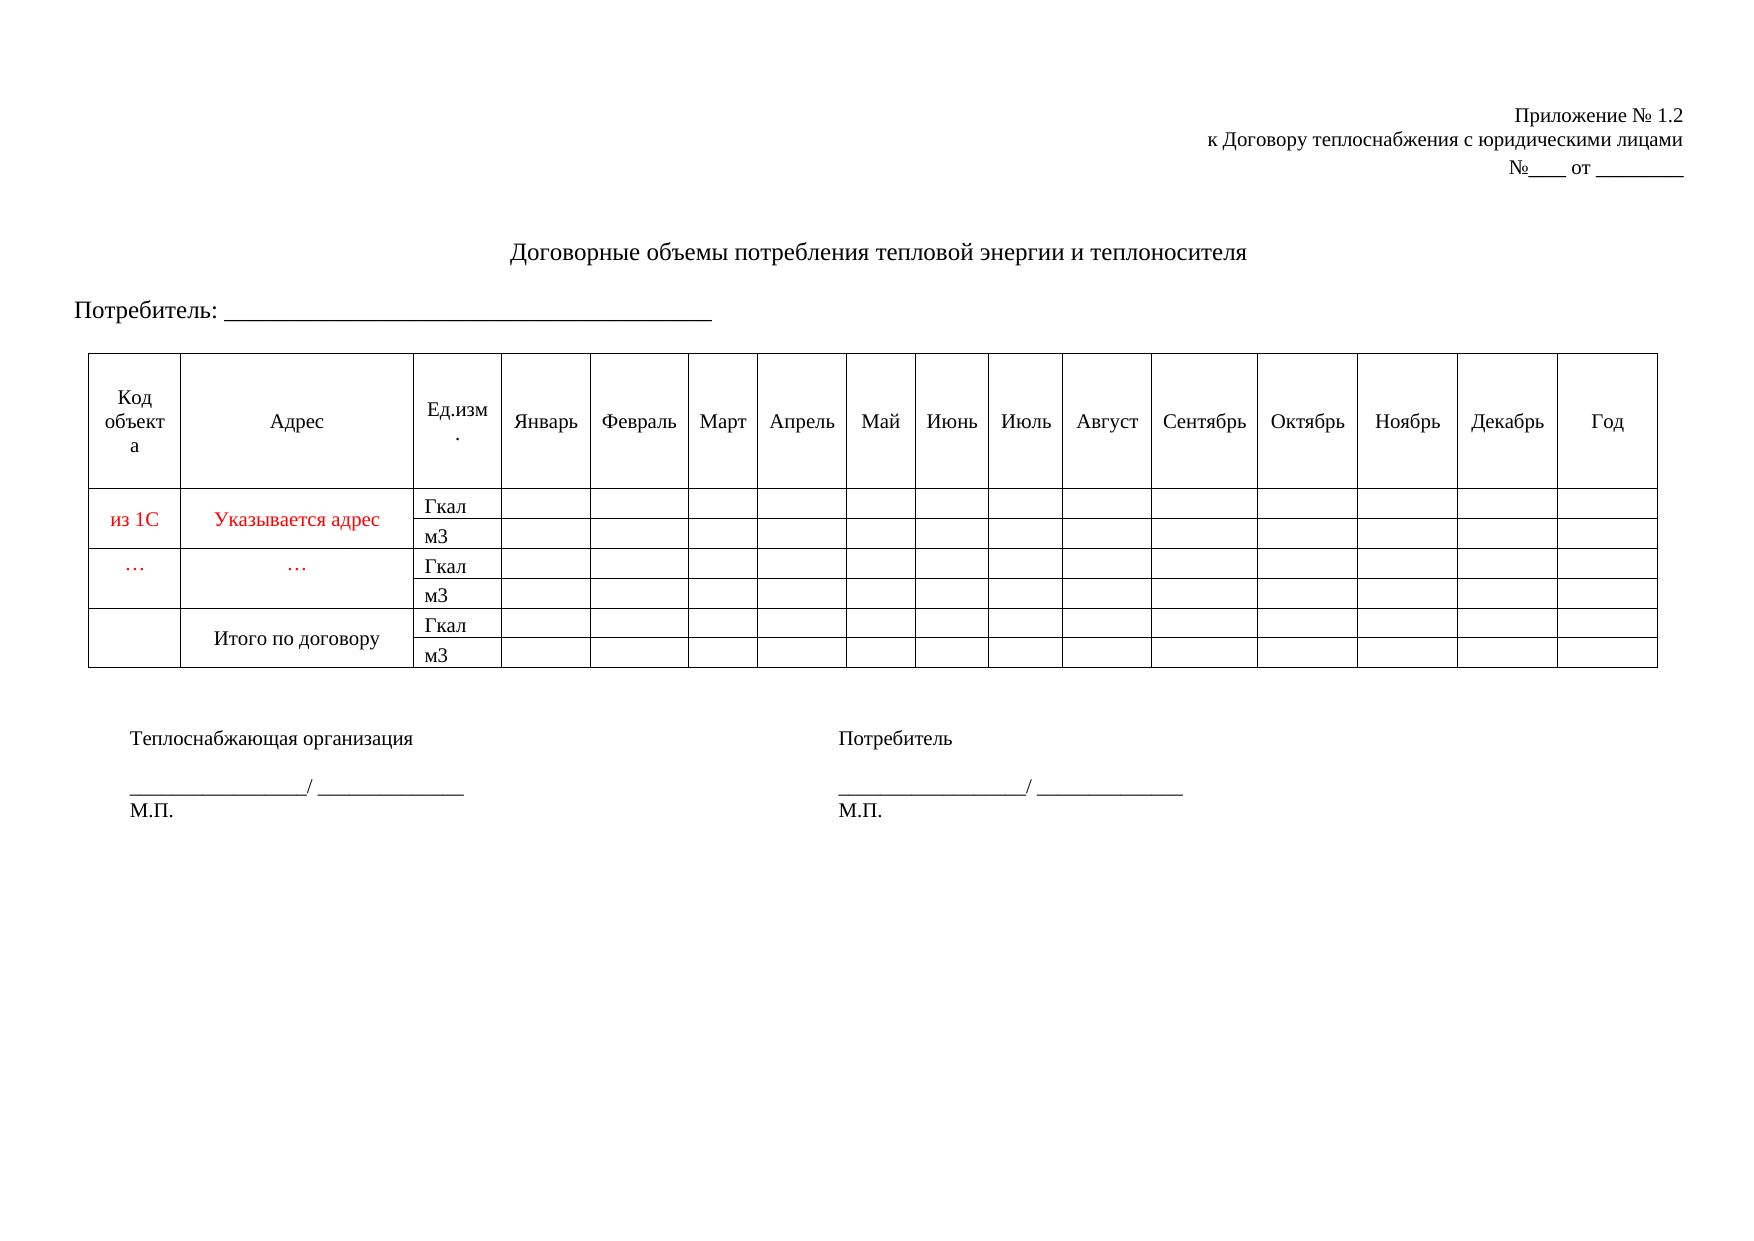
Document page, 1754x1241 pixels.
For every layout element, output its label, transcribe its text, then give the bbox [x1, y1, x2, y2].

table_cell из 1С [89, 489, 180, 548]
table_cell [1063, 579, 1151, 607]
table_header Март [689, 354, 757, 488]
table_cell [1063, 519, 1151, 548]
table_cell [989, 489, 1062, 518]
table_cell … [89, 549, 180, 578]
table_header Апрель [758, 354, 846, 488]
table_cell [1258, 579, 1357, 607]
table_cell [1152, 549, 1257, 578]
table_cell [689, 638, 757, 667]
text № от [74, 151, 1683, 180]
table_cell [847, 638, 915, 667]
table_cell [916, 579, 988, 607]
table_cell [916, 519, 988, 548]
table_cell [1558, 519, 1657, 548]
table_cell [916, 549, 988, 578]
text Приложение № 1.2 [74, 103, 1683, 127]
table_cell [591, 609, 688, 637]
table_cell Итого по договору [181, 609, 413, 667]
table_cell [1458, 519, 1557, 548]
table_cell _________________/ М.П. [118, 774, 827, 846]
table_cell [1358, 579, 1457, 607]
table_cell [1558, 609, 1657, 637]
table_cell [989, 549, 1062, 578]
table_cell [181, 578, 413, 607]
table_cell [591, 549, 688, 578]
table_cell [1063, 549, 1151, 578]
table_cell [1458, 579, 1557, 607]
table_header Декабрь [1458, 354, 1557, 488]
table_cell [1258, 519, 1357, 548]
table_cell Гкал [414, 489, 501, 518]
table_header Год [1558, 354, 1657, 488]
table_cell [847, 549, 915, 578]
table_cell [847, 609, 915, 637]
table_cell [1358, 519, 1457, 548]
table_header Октябрь [1258, 354, 1357, 488]
table_cell [502, 489, 590, 518]
text Договорные объемы потребления тепловой энергии и теплоносителя [74, 237, 1683, 266]
table_cell [1458, 638, 1557, 667]
table_cell [1358, 638, 1457, 667]
table_cell [847, 579, 915, 607]
table_cell [1152, 609, 1257, 637]
table_header Теплоснабжающая организация [118, 726, 827, 774]
table_cell [1152, 579, 1257, 607]
table_cell [689, 489, 757, 518]
table_header Май [847, 354, 915, 488]
table_cell [1558, 579, 1657, 607]
table_cell [758, 489, 846, 518]
table_cell [89, 609, 180, 667]
text Потребитель: _______________________________________ [74, 295, 1683, 324]
table_cell … [181, 549, 413, 578]
table_cell Указывается адрес [181, 489, 413, 548]
table_cell [916, 489, 988, 518]
table_header Ед.изм. [414, 354, 501, 488]
table_cell [89, 578, 180, 607]
table_cell [1152, 519, 1257, 548]
table_cell [502, 519, 590, 548]
table_cell [689, 519, 757, 548]
table_cell __________________/ М.П. [827, 774, 1595, 846]
table_cell [591, 519, 688, 548]
table_header Адрес [181, 354, 413, 488]
table_cell м3 [414, 519, 501, 548]
table_cell [758, 519, 846, 548]
table_cell [1258, 638, 1357, 667]
text к Договору теплоснабжения с юридическими лицами [74, 127, 1683, 151]
table_header Август [1063, 354, 1151, 488]
table_cell [1258, 609, 1357, 637]
table_cell [989, 579, 1062, 607]
table_cell [689, 609, 757, 637]
table_cell [1558, 638, 1657, 667]
table_cell [502, 609, 590, 637]
table_cell [1152, 489, 1257, 518]
table_cell [1063, 638, 1151, 667]
table_header Сентябрь [1152, 354, 1257, 488]
table_header Потребитель [827, 726, 1595, 774]
table_cell [1458, 489, 1557, 518]
table_cell [591, 579, 688, 607]
table_header Код объекта [89, 354, 180, 488]
table_cell [1258, 489, 1357, 518]
table_cell [989, 609, 1062, 637]
table_cell [1558, 549, 1657, 578]
table_cell [1558, 489, 1657, 518]
table_cell [1458, 549, 1557, 578]
table_cell [502, 579, 590, 607]
table_cell [1358, 489, 1457, 518]
table_header Июль [989, 354, 1062, 488]
table_cell [591, 489, 688, 518]
table_header Июнь [916, 354, 988, 488]
table_cell [1063, 609, 1151, 637]
table_cell [591, 638, 688, 667]
table_cell [1458, 609, 1557, 637]
table_cell [1152, 638, 1257, 667]
table_cell [1258, 549, 1357, 578]
table_cell [758, 638, 846, 667]
table_cell [847, 519, 915, 548]
table_cell [758, 609, 846, 637]
table_cell [989, 638, 1062, 667]
table_cell [1358, 609, 1457, 637]
table_cell [916, 638, 988, 667]
table_cell [1358, 549, 1457, 578]
table_cell [1063, 489, 1151, 518]
table_cell м3 [414, 638, 501, 667]
table_cell [758, 579, 846, 607]
table_cell [689, 579, 757, 607]
table_cell Гкал [414, 549, 501, 578]
table_cell [989, 519, 1062, 548]
table_cell [502, 549, 590, 578]
table_cell [689, 549, 757, 578]
table_header Февраль [591, 354, 688, 488]
table_cell [758, 549, 846, 578]
table_cell [847, 489, 915, 518]
table_header Ноябрь [1358, 354, 1457, 488]
table_cell [916, 609, 988, 637]
table_header Январь [502, 354, 590, 488]
table_cell [502, 638, 590, 667]
table_cell Гкал [414, 609, 501, 637]
table_cell м3 [414, 579, 501, 607]
